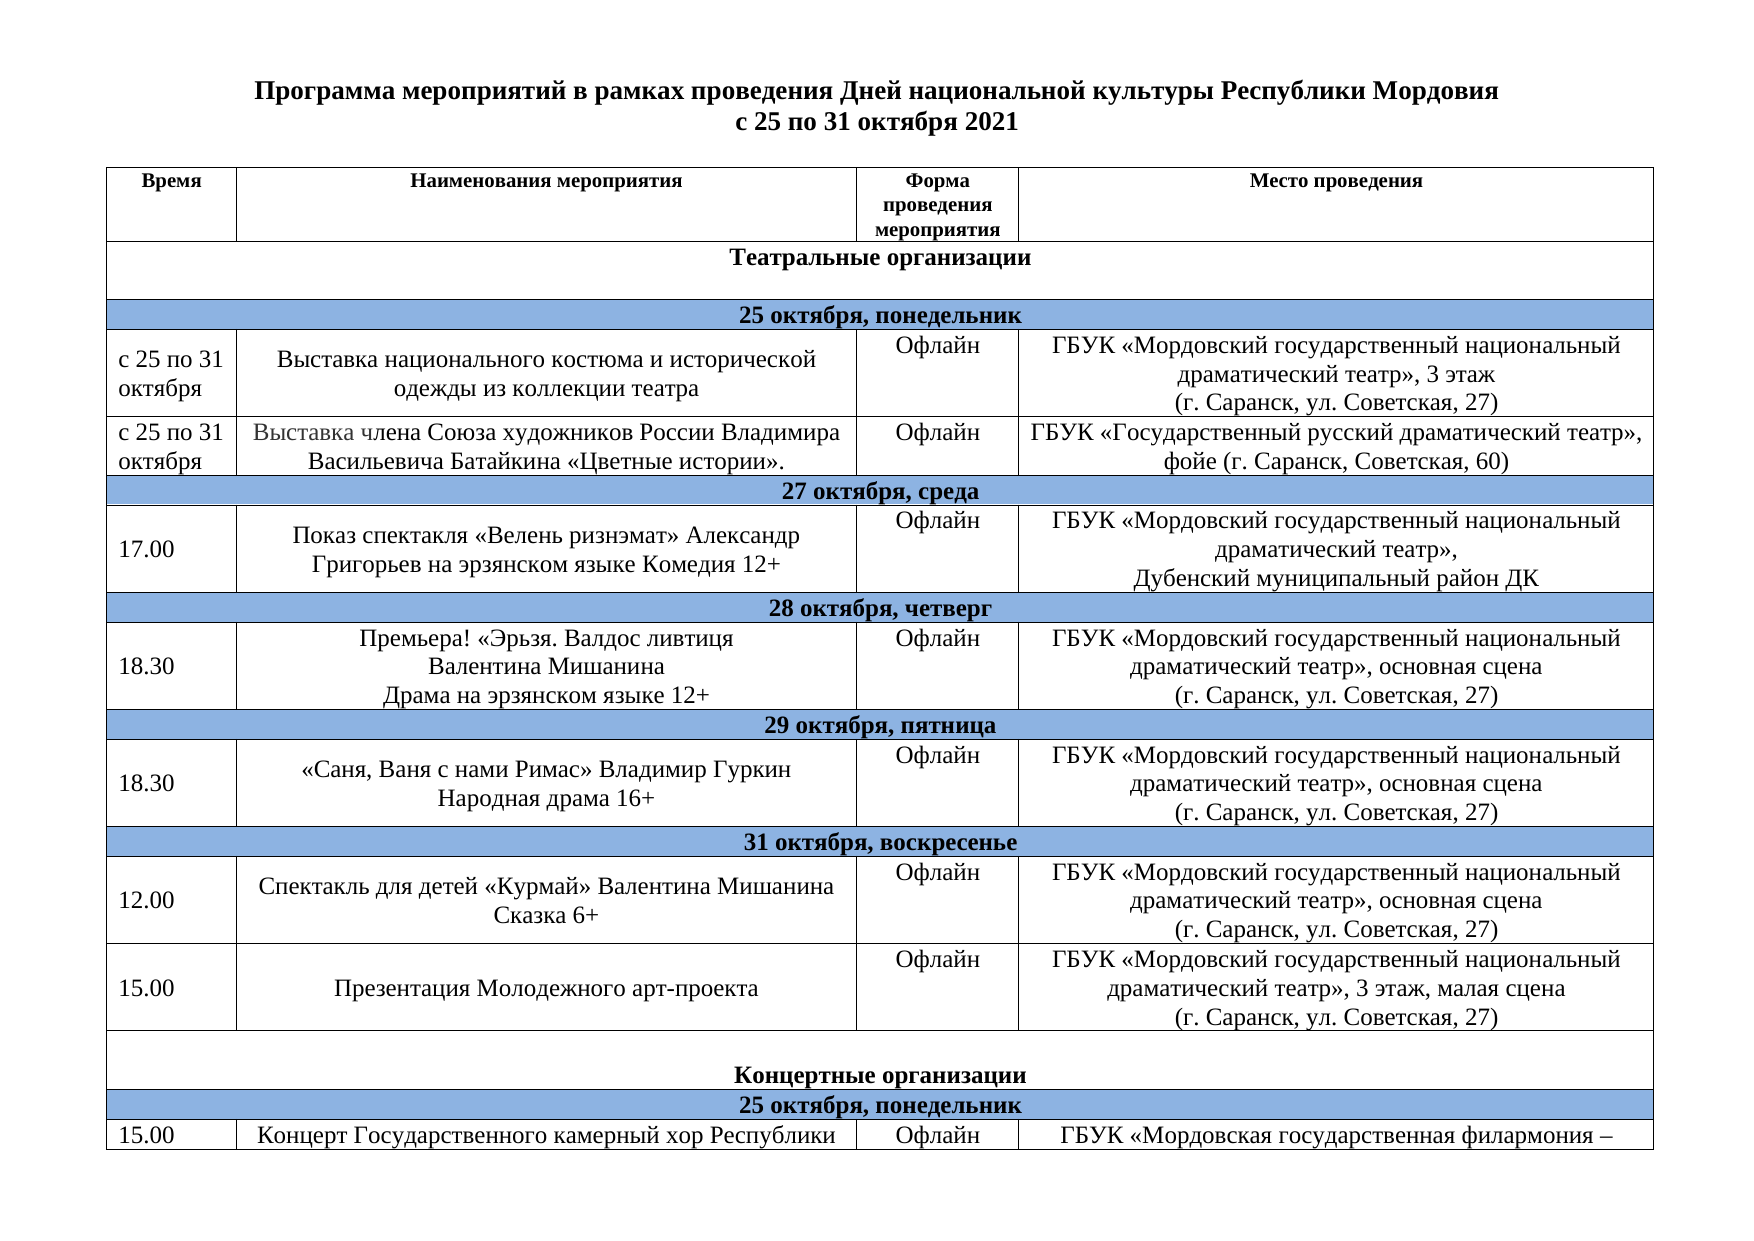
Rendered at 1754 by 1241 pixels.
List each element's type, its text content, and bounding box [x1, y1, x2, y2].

table_cell 27 октября, среда [107, 476, 1653, 504]
table_cell 29 октября, пятница [107, 710, 1653, 739]
table_cell Концертные организации [107, 1031, 1653, 1089]
table_cell ГБУК «Мордовский государственный национальный драматический театр», 3 этаж, малая сцена (г. Саранск, ул. Советская, 27) [1019, 944, 1653, 1030]
table_cell Презентация Молодежного арт-проекта [237, 944, 856, 1030]
table_cell 31 октября, воскресенье [107, 827, 1653, 856]
table_cell Офлайн [857, 740, 1018, 826]
table_cell с 25 по 31 октября [107, 417, 236, 475]
table_cell 12.00 [107, 857, 236, 943]
table_cell 25 октября, понедельник [107, 300, 1653, 329]
table_cell 18.30 [107, 623, 236, 709]
table_cell Офлайн [857, 623, 1018, 709]
table_cell Премьера! «Эрьзя. Валдос ливтиця Валентина Мишанина Драма на эрзянском языке 12+ [237, 623, 856, 709]
table_cell 15.00 [107, 944, 236, 1030]
table_header Форма проведения мероприятия [857, 168, 1018, 241]
table_cell ГБУК «Мордовский государственный национальный драматический театр», основная сцена (г. Саранск, ул. Советская, 27) [1019, 623, 1653, 709]
table_cell ГБУК «Государственный русский драматический театр», фойе (г. Саранск, Советская, 60) [1019, 417, 1653, 475]
text с 25 по 31 октября 2021 [118, 105, 1636, 136]
table_cell ГБУК «Мордовский государственный национальный драматический театр», основная сцена (г. Саранск, ул. Советская, 27) [1019, 740, 1653, 826]
table_cell ГБУК «Мордовский государственный национальный драматический театр», основная сцена (г. Саранск, ул. Советская, 27) [1019, 857, 1653, 943]
table_cell ГБУК «Мордовский государственный национальный драматический театр», Дубенский муниципальный район ДК [1019, 506, 1653, 592]
table_cell 15.00 [107, 1120, 236, 1148]
table_cell Офлайн [857, 1120, 1018, 1148]
table_cell Офлайн [857, 857, 1018, 943]
table_cell Выставка национального костюма и исторической одежды из коллекции театра [237, 330, 856, 416]
table_cell Показ спектакля «Велень ризнэмат» Александр Григорьев на эрзянском языке Комедия 12+ [237, 506, 856, 592]
table_cell 18.30 [107, 740, 236, 826]
table_cell Театральные организации [107, 242, 1653, 299]
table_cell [1019, 1120, 1653, 1148]
table_header Время [107, 168, 236, 241]
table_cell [237, 1120, 856, 1148]
table_cell Офлайн [857, 417, 1018, 475]
table_cell Офлайн [857, 330, 1018, 416]
table_cell 25 октября, понедельник [107, 1090, 1653, 1119]
table_header Наименования мероприятия [237, 168, 856, 241]
table_cell ГБУК «Мордовский государственный национальный драматический театр», 3 этаж (г. Саранск, ул. Советская, 27) [1019, 330, 1653, 416]
table_cell с 25 по 31 октября [107, 330, 236, 416]
table_cell 28 октября, четверг [107, 593, 1653, 622]
table_cell Спектакль для детей «Курмай» Валентина Мишанина Сказка 6+ [237, 857, 856, 943]
table_cell 17.00 [107, 506, 236, 592]
table_cell Офлайн [857, 506, 1018, 592]
table_header Место проведения [1019, 168, 1653, 241]
table_cell Офлайн [857, 944, 1018, 1030]
text Программа мероприятий в рамках проведения Дней национальной культуры Республики Мордовия [118, 74, 1636, 105]
table_cell «Саня, Ваня с нами Римас» Владимир Гуркин Народная драма 16+ [237, 740, 856, 826]
